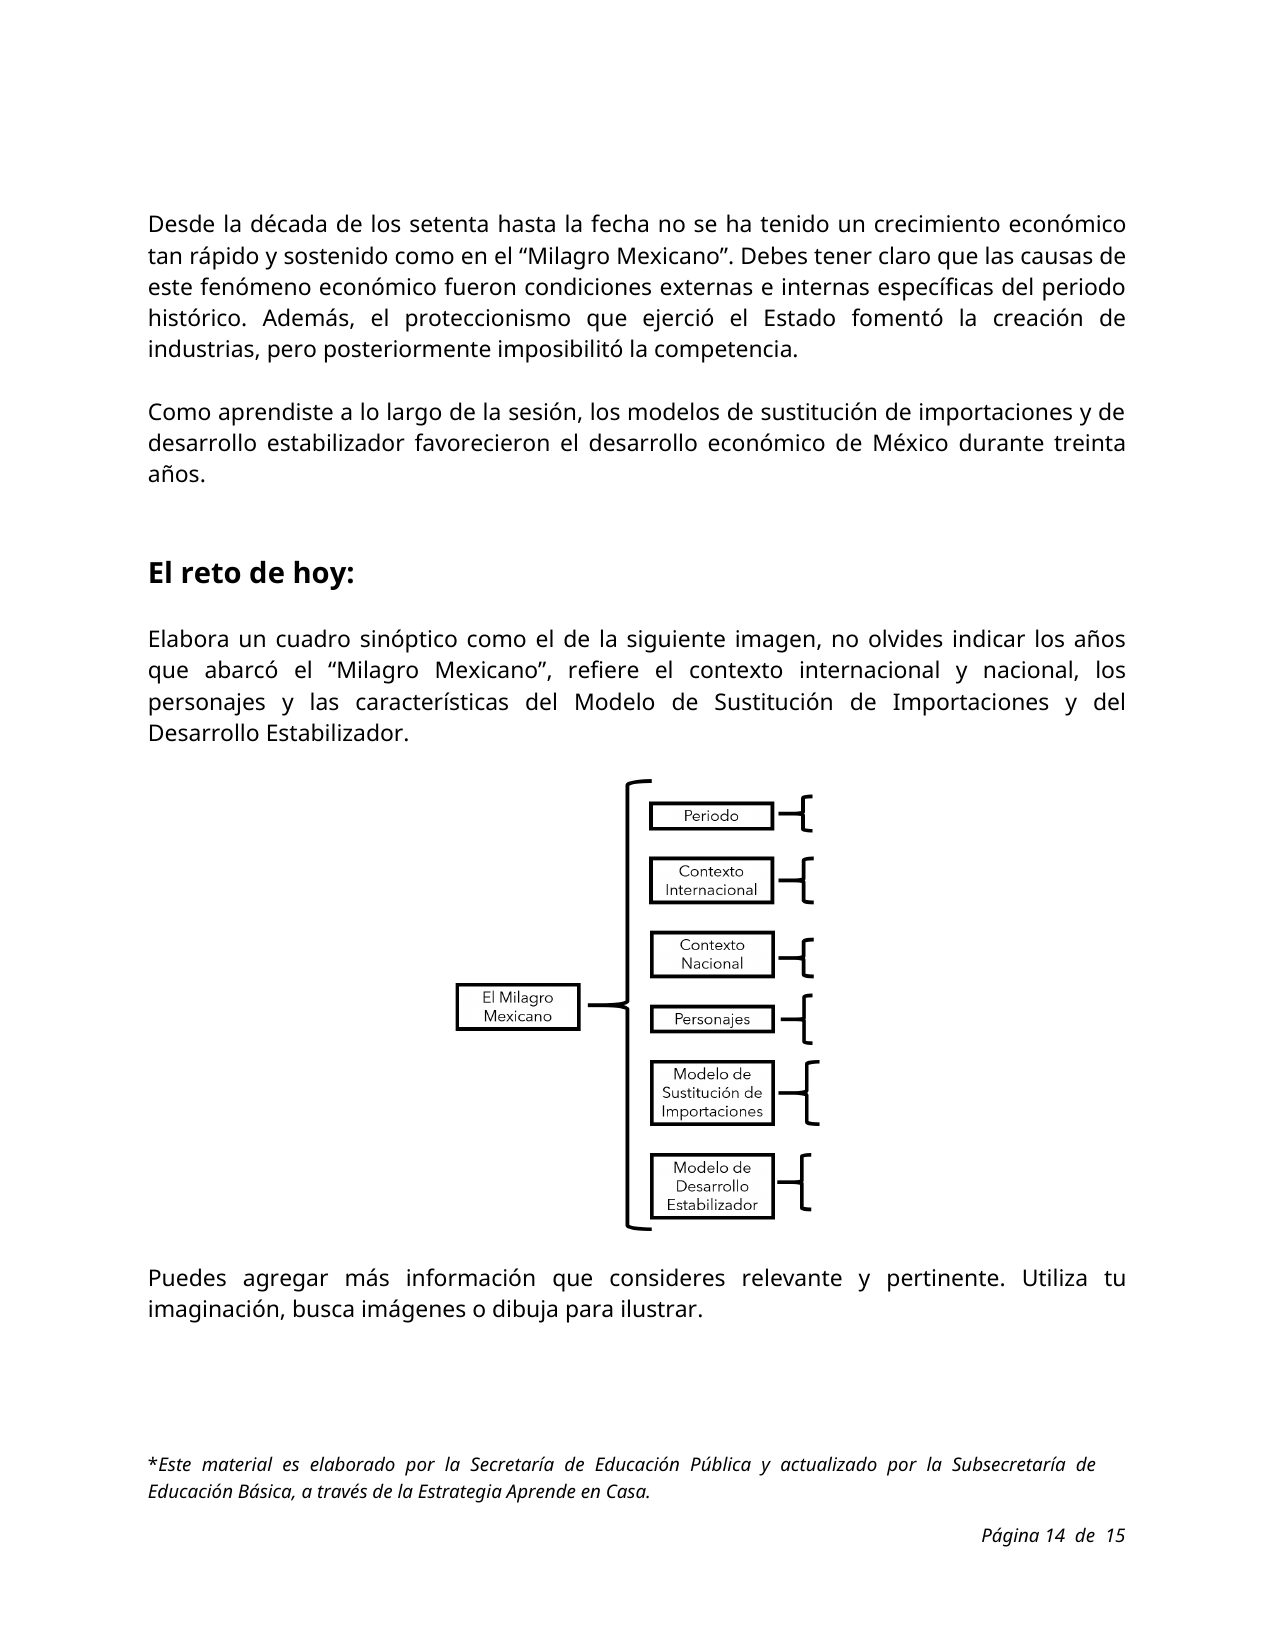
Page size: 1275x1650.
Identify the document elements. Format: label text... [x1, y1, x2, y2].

text Como aprendiste a lo largo de la sesión, los modelos de sustitución de importaciones y de desarrollo estabilizador favorecieron el desarrollo económico de México durante treinta años. [148, 396, 1127, 490]
picture [455, 779, 820, 1231]
text El reto de hoy: [148, 552, 1127, 592]
text Desde la década de los setenta hasta la fecha no se ha tenido un crecimiento económico tan rápido y sostenido como en el “Milagro Mexicano”. Debes tener claro que las causas de este fenómeno económico fueron condiciones externas e internas específicas del periodo histórico. Además, el proteccionismo que ejerció el Estado fomentó la creación de industrias, pero posteriormente imposibilitó la competencia. [148, 208, 1127, 365]
text Puedes agregar más información que consideres relevante y pertinente. Utiliza tu imaginación, busca imágenes o dibuja para ilustrar. [148, 1262, 1127, 1324]
text Elabora un cuadro sinóptico como el de la siguiente imagen, no olvides indicar los años que abarcó el “Milagro Mexicano”, refiere el contexto internacional y nacional, los personajes y las características del Modelo de Sustitución de Importaciones y del Desarrollo Estabilizador. [148, 623, 1127, 748]
